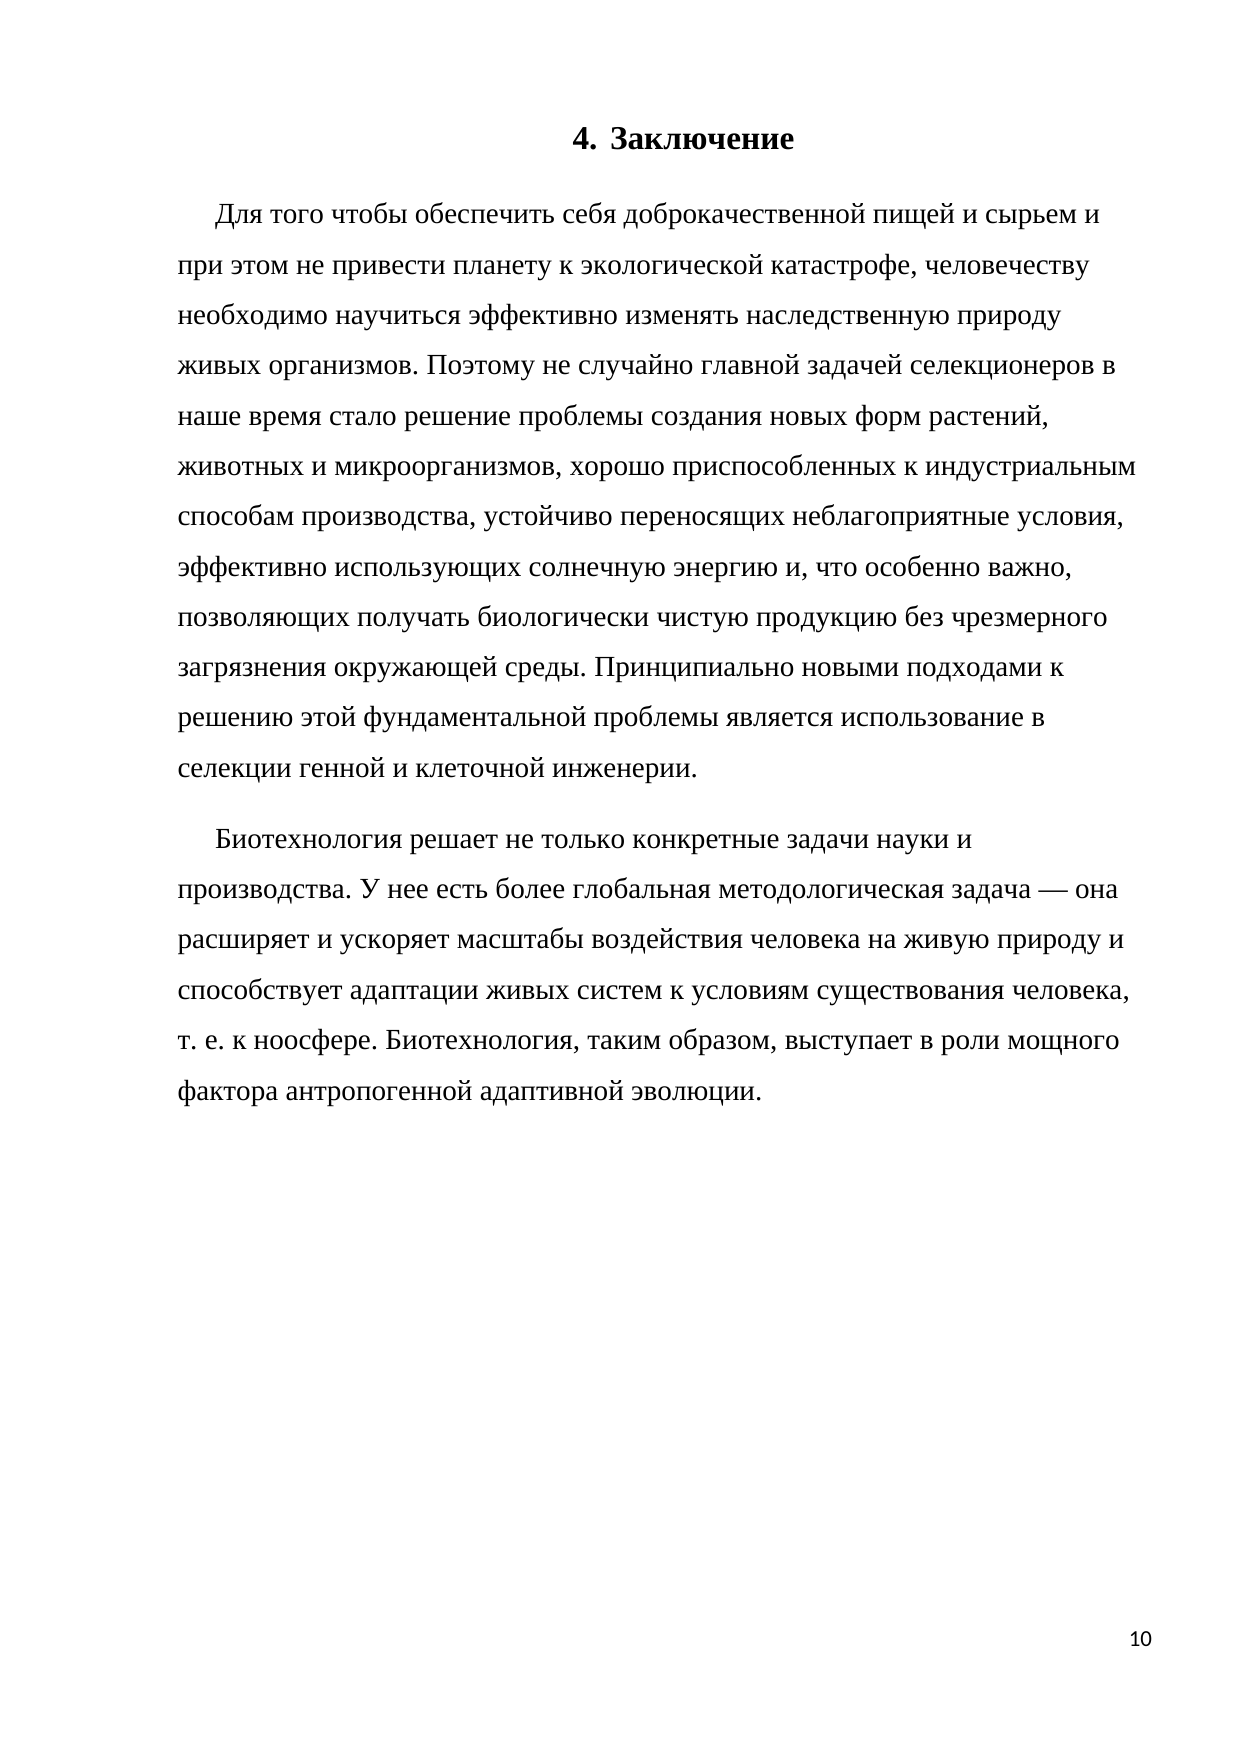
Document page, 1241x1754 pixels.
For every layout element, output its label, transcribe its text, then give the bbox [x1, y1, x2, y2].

list Заключение [215, 118, 1152, 156]
text Биотехнология решает не только конкретные задачи науки и производства. У нее есть более глобальная методологическая задача — она расширяет и ускоряет масштабы воздействия человека на живую природу и способствует адаптации живых систем к условиям существования человека, т. е. к ноосфере. Биотехнология, таким образом, выступает в роли мощного фактора антропогенной адаптивной эволюции. [177, 821, 1152, 1106]
text Для того чтобы обеспечить себя доброкачественной пищей и сырьем и при этом не привести планету к экологической катастрофе, человечеству необходимо научиться эффективно изменять наследственную природу живых организмов. Поэтому не случайно главной задачей селекционеров в наше время стало решение проблемы создания новых форм растений, животных и микроорганизмов, хорошо приспособленных к индустриальным способам производства, устойчиво переносящих неблагоприятные условия, эффективно использующих солнечную энергию и, что особенно важно, позволяющих получать биологически чистую продукцию без чрезмерного загрязнения окружающей среды. Принципиально новыми подходами к решению этой фундаментальной проблемы является использование в селекции генной и клеточной инженерии. [177, 196, 1152, 783]
